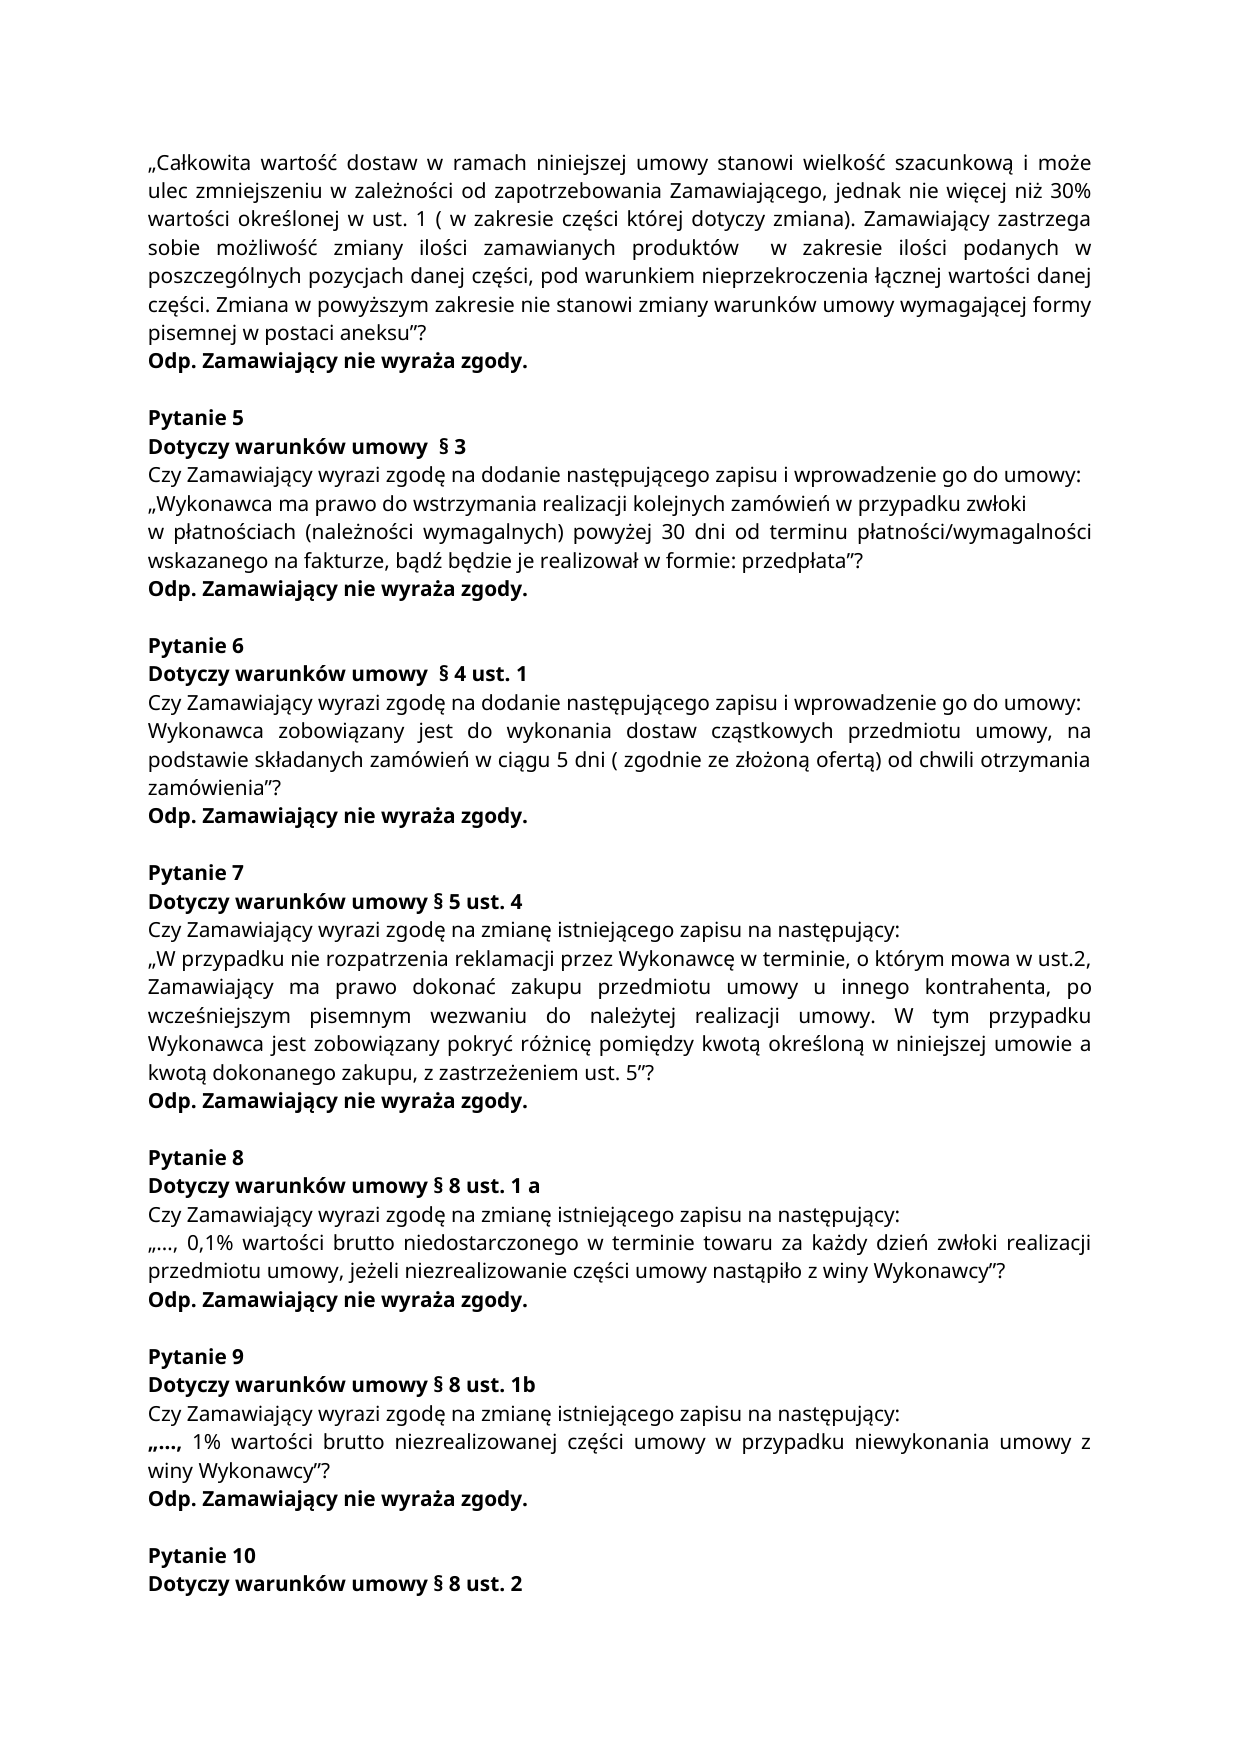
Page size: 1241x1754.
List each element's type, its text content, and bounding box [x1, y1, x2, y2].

text „Całkowita wartość dostaw w ramach niniejszej umowy stanowi wielkość szacunkową i może ulec zmniejszeniu w zależności od zapotrzebowania Zamawiającego, jednak nie więcej niż 30% wartości określonej w ust. 1 ( w zakresie części której dotyczy zmiana). Zamawiający zastrzega sobie możliwość zmiany ilości zamawianych produktów w zakresie ilości podanych w poszczególnych pozycjach danej części, pod warunkiem nieprzekroczenia łącznej wartości danej części. Zmiana w powyższym zakresie nie stanowi zmiany warunków umowy wymagającej formy pisemnej w postaci aneksu”? [148, 148, 1093, 347]
text Odp. Zamawiający nie wyraża zgody. [148, 574, 1093, 603]
text „…, 0,1% wartości brutto niedostarczonego w terminie towaru za każdy dzień zwłoki realizacji przedmiotu umowy, jeżeli niezrealizowanie części umowy nastąpiło z winy Wykonawcy”? [148, 1228, 1093, 1285]
text Wykonawca zobowiązany jest do wykonania dostaw cząstkowych przedmiotu umowy, na podstawie składanych zamówień w ciągu 5 dni ( zgodnie ze złożoną ofertą) od chwili otrzymania zamówienia”? [148, 716, 1093, 802]
text Odp. Zamawiający nie wyraża zgody. [148, 347, 1093, 375]
text Pytanie 5 [148, 403, 1093, 432]
text „…, 1% wartości brutto niezrealizowanej części umowy w przypadku niewykonania umowy z winy Wykonawcy”? [148, 1427, 1093, 1484]
text Pytanie 6 [148, 631, 1093, 659]
text Dotyczy warunków umowy § 8 ust. 1 a [148, 1171, 1093, 1200]
text Dotyczy warunków umowy § 5 ust. 4 [148, 887, 1093, 915]
text Czy Zamawiający wyrazi zgodę na dodanie następującego zapisu i wprowadzenie go do umowy: [148, 460, 1093, 489]
text Dotyczy warunków umowy § 3 [148, 432, 1093, 460]
text w płatnościach (należności wymagalnych) powyżej 30 dni od terminu płatności/wymagalności wskazanego na fakturze, bądź będzie je realizował w formie: przedpłata”? [148, 517, 1093, 574]
text Odp. Zamawiający nie wyraża zgody. [148, 1285, 1093, 1313]
text „W przypadku nie rozpatrzenia reklamacji przez Wykonawcę w terminie, o którym mowa w ust.2, Zamawiający ma prawo dokonać zakupu przedmiotu umowy u innego kontrahenta, po wcześniejszym pisemnym wezwaniu do należytej realizacji umowy. W tym przypadku Wykonawca jest zobowiązany pokryć różnicę pomiędzy kwotą określoną w niniejszej umowie a kwotą dokonanego zakupu, z zastrzeżeniem ust. 5”? [148, 944, 1093, 1086]
text Pytanie 7 [148, 858, 1093, 887]
text Dotyczy warunków umowy § 4 ust. 1 [148, 659, 1093, 688]
text Czy Zamawiający wyrazi zgodę na zmianę istniejącego zapisu na następujący: [148, 1200, 1093, 1228]
text „Wykonawca ma prawo do wstrzymania realizacji kolejnych zamówień w przypadku zwłoki [148, 489, 1093, 517]
text Odp. Zamawiający nie wyraża zgody. [148, 1484, 1093, 1513]
text Czy Zamawiający wyrazi zgodę na dodanie następującego zapisu i wprowadzenie go do umowy: [148, 688, 1093, 716]
text Pytanie 8 [148, 1143, 1093, 1171]
text Czy Zamawiający wyrazi zgodę na zmianę istniejącego zapisu na następujący: [148, 915, 1093, 944]
text Odp. Zamawiający nie wyraża zgody. [148, 1086, 1093, 1114]
text Pytanie 10 [148, 1541, 1093, 1569]
text Odp. Zamawiający nie wyraża zgody. [148, 802, 1093, 830]
text Czy Zamawiający wyrazi zgodę na zmianę istniejącego zapisu na następujący: [148, 1399, 1093, 1427]
text Dotyczy warunków umowy § 8 ust. 2 [148, 1569, 1093, 1598]
text Dotyczy warunków umowy § 8 ust. 1b [148, 1370, 1093, 1399]
text Pytanie 9 [148, 1342, 1093, 1370]
